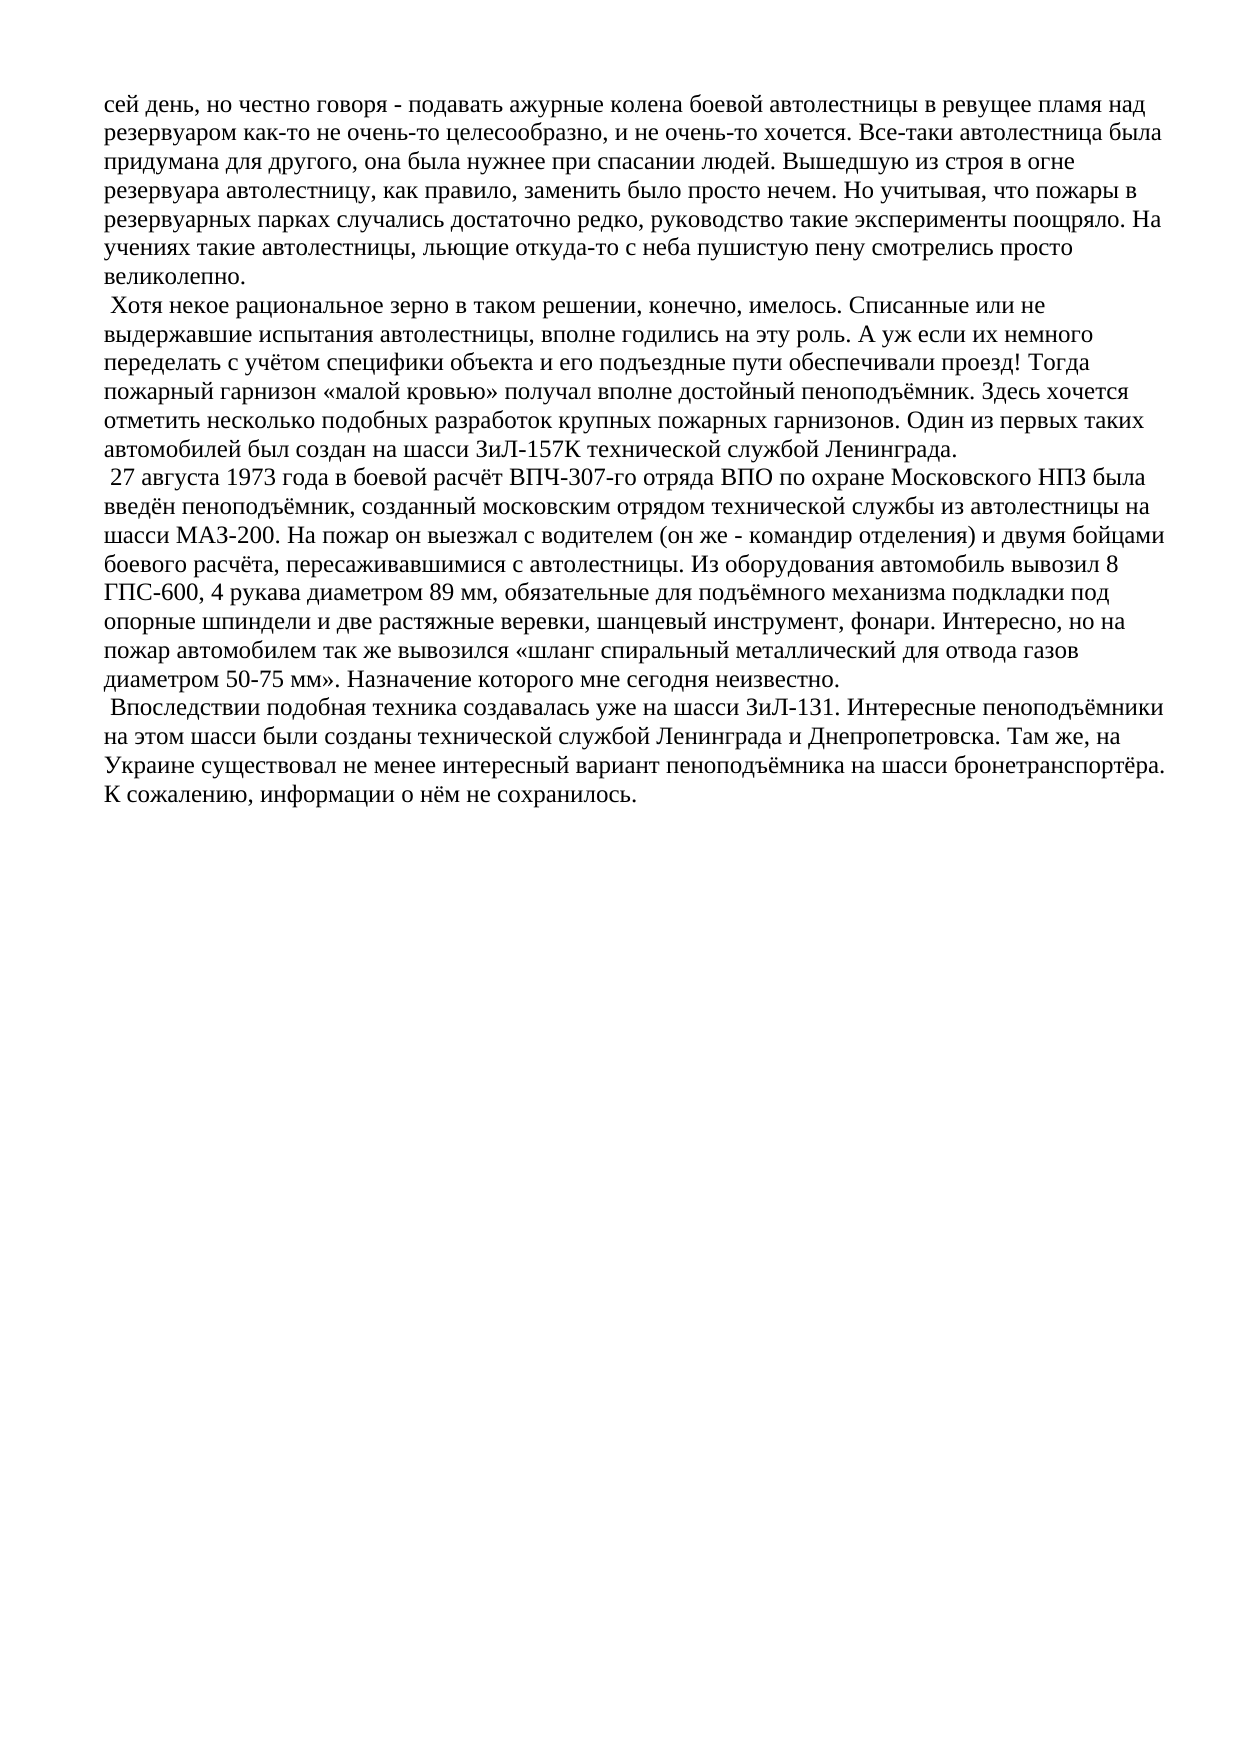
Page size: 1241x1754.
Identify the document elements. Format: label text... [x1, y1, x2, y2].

text Впоследствии подобная техника создавалась уже на шасси ЗиЛ-131. Интересные пеноподъёмники на этом шасси были созданы технической службой Ленинграда и Днепропетровска. Там же, на Украине существовал не менее интересный вариант пеноподъёмника на шасси бронетранспортёра. К сожалению, информации о нём не сохранилось. [103, 692, 1167, 807]
text 27 августа 1973 года в боевой расчёт ВПЧ-307-го отряда ВПО по охране Московского НПЗ была введён пеноподъёмник, созданный московским отрядом технической службы из автолестницы на шасси МАЗ-200. На пожар он выезжал с водителем (он же - командир отделения) и двумя бойцами боевого расчёта, пересаживавшимися с автолестницы. Из оборудования автомобиль вывозил 8 ГПС-600, 4 рукава диаметром 89 мм, обязательные для подъёмного механизма подкладки под опорные шпиндели и две растяжные веревки, шанцевый инструмент, фонари. Интересно, но на пожар автомобилем так же вывозился «шланг спиральный металлический для отвода газов диаметром 50-75 мм». Назначение которого мне сегодня неизвестно. [103, 462, 1167, 692]
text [103, 89, 1167, 290]
text Хотя некое рациональное зерно в таком решении, конечно, имелось. Списанные или не выдержавшие испытания автолестницы, вполне годились на эту роль. А уж если их немного переделать с учётом специфики объекта и его подъездные пути обеспечивали проезд! Тогда пожарный гарнизон «малой кровью» получал вполне достойный пеноподъёмник. Здесь хочется отметить несколько подобных разработок крупных пожарных гарнизонов. Один из первых таких автомобилей был создан на шасси ЗиЛ-157К технической службой Ленинграда. [103, 290, 1167, 462]
